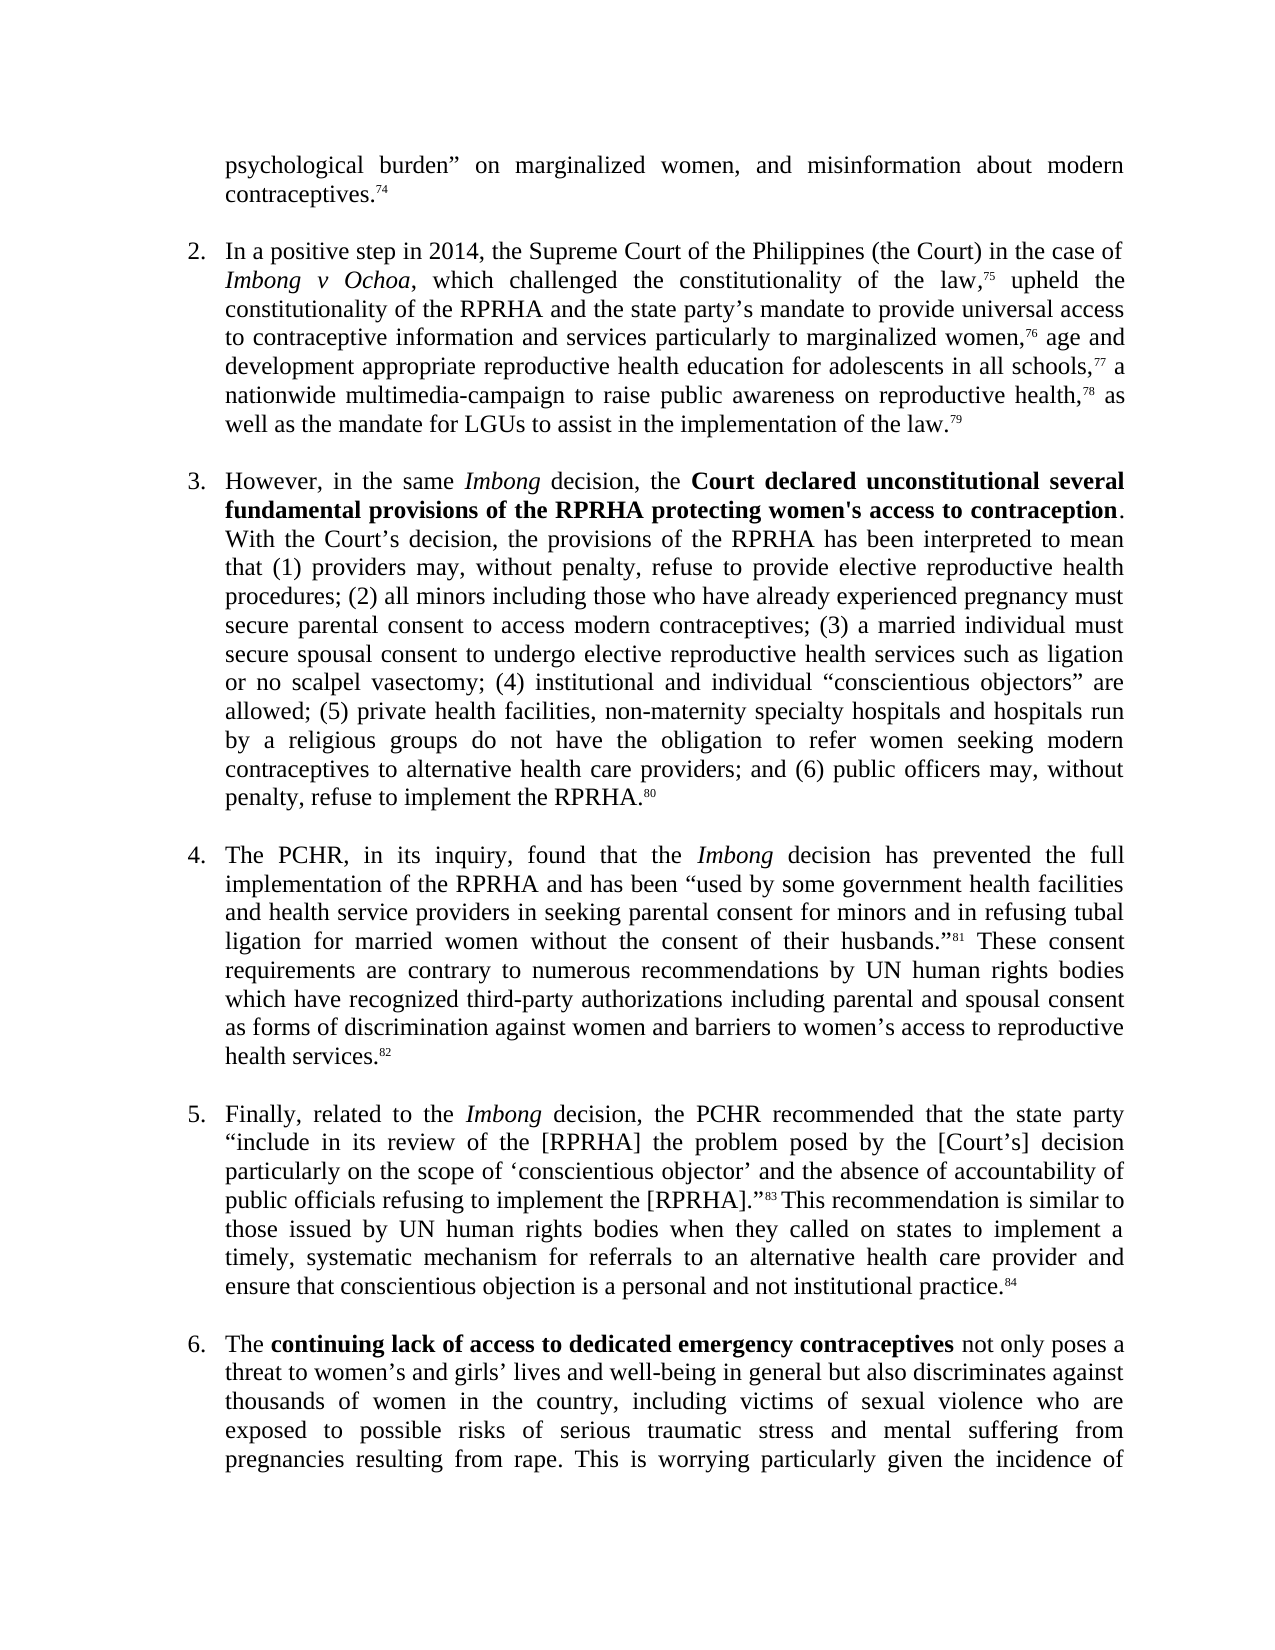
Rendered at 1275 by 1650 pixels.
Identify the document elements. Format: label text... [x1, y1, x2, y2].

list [187, 150, 1125, 207]
list In a positive step in 2014, the Supreme Court of the Philippines (the Court) in the case of Imbong v Ochoa, which challenged the constitutionality of the law, upheld the constitutionality of the RPRHA and the state party’s mandate to provide universal access to contraceptive information and services particularly to marginalized women, age and development appropriate reproductive health education for adolescents in all schools, a nationwide multimedia-campaign to raise public awareness on reproductive health, as well as the mandate for LGUs to assist in the implementation of the law. [187, 236, 1125, 437]
list Finally, related to the Imbong decision, the PCHR recommended that the state party “include in its review of the [RPRHA] the problem posed by the [Court’s] decision particularly on the scope of ‘conscientious objector’ and the absence of accountability of public officials refusing to implement the [RPRHA].” This recommendation is similar to those issued by UN human rights bodies when they called on states to implement a timely, systematic mechanism for referrals to an alternative health care provider and ensure that conscientious objection is a personal and not institutional practice. [187, 1099, 1125, 1300]
list However, in the same Imbong decision, the Court declared unconstitutional several fundamental provisions of the RPRHA protecting women's access to contraception. With the Court’s decision, the provisions of the RPRHA has been interpreted to mean that (1) providers may, without penalty, refuse to provide elective reproductive health procedures; (2) all minors including those who have already experienced pregnancy must secure parental consent to access modern contraceptives; (3) a married individual must secure spousal consent to undergo elective reproductive health services such as ligation or no scalpel vasectomy; (4) institutional and individual “conscientious objectors” are allowed; (5) private health facilities, non-maternity specialty hospitals and hospitals run by a religious groups do not have the obligation to refer women seeking modern contraceptives to alternative health care providers; and (6) public officers may, without penalty, refuse to implement the RPRHA. [187, 466, 1125, 811]
list The PCHR, in its inquiry, found that the Imbong decision has prevented the full implementation of the RPRHA and has been “used by some government health facilities and health service providers in seeking parental consent for minors and in refusing tubal ligation for married women without the consent of their husbands.” These consent requirements are contrary to numerous recommendations by UN human rights bodies which have recognized third-party authorizations including parental and spousal consent as forms of discrimination against women and barriers to women’s access to reproductive health services. [187, 840, 1125, 1070]
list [187, 1329, 1125, 1472]
